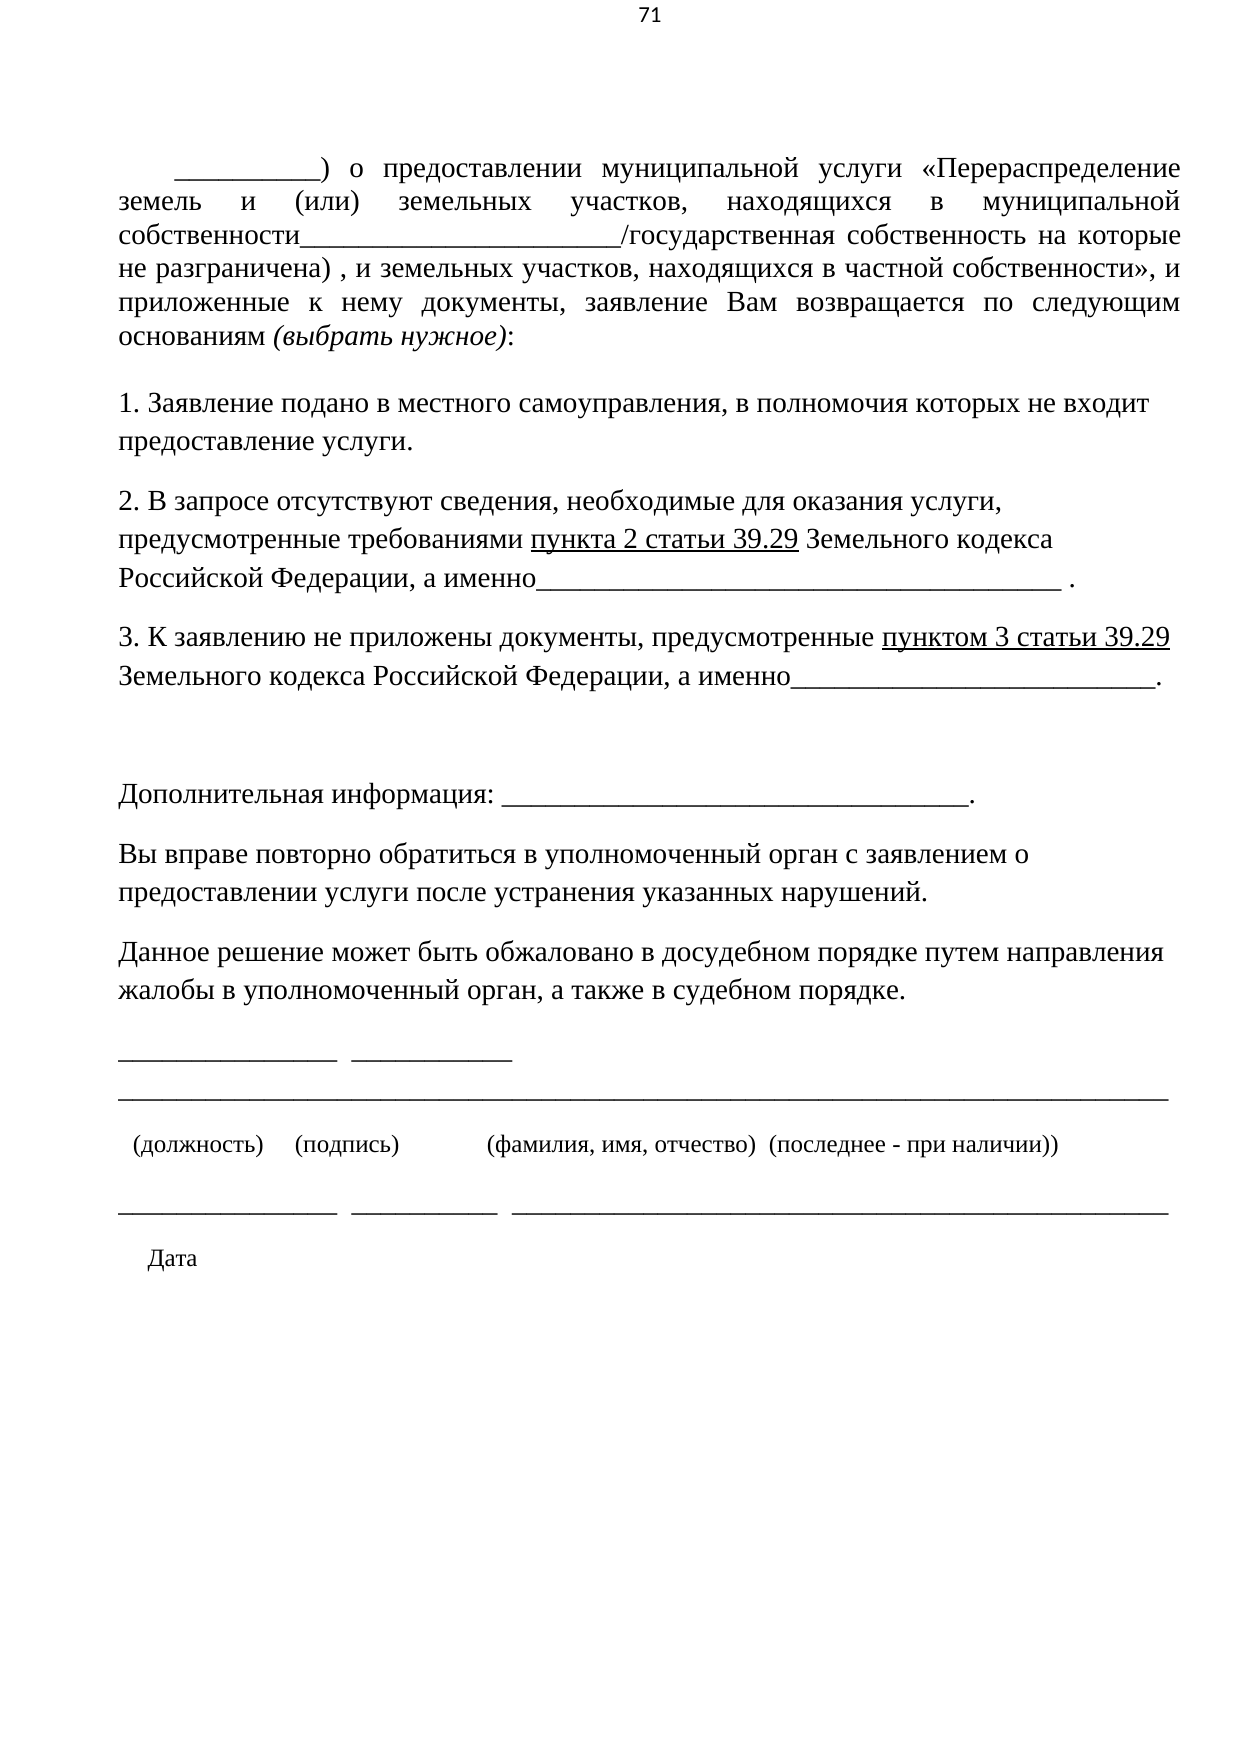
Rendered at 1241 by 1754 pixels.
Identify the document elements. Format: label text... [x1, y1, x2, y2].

text _______________ __________ _____________________________________________ [118, 1184, 1181, 1218]
text Дополнительная информация: ________________________________. [118, 776, 1181, 810]
text Данное решение может быть обжаловано в досудебном порядке путем направления жалобы в уполномоченный орган, а также в судебном порядке. [118, 934, 1181, 1006]
text 3. К заявлению не приложены документы, предусмотренные пунктом 3 статьи 39.29 Земельного кодекса Российской Федерации, а именно_________________________. [118, 619, 1181, 691]
text 1. Заявление подано в местного самоуправления, в полномочия которых не входит предоставление услуги. [118, 385, 1181, 457]
text Вы вправе повторно обратиться в уполномоченный орган с заявлением о предоставлении услуги после устранения указанных нарушений. [118, 836, 1181, 908]
text Дата [118, 1243, 1181, 1272]
text __________) о предоставлении муниципальной услуги «Перераспределение земель и (или) земельных участков, находящихся в муниципальной собственности______________________/государственная собственность на которые не разграничена) , и земельных участков, находящихся в частной собственности», и приложенные к нему документы, заявление Вам возвращается по следующим основаниям (выбрать нужное): [118, 150, 1181, 351]
text 2. В запросе отсутствуют сведения, необходимые для оказания услуги, предусмотренные требованиями пункта 2 статьи 39.29 Земельного кодекса Российской Федерации, а именно____________________________________ . [118, 483, 1181, 593]
text _______________ ___________ ________________________________________________________________________ [118, 1032, 1181, 1104]
text (должность) (подпись) (фамилия, имя, отчество) (последнее - при наличии)) [118, 1129, 1181, 1158]
